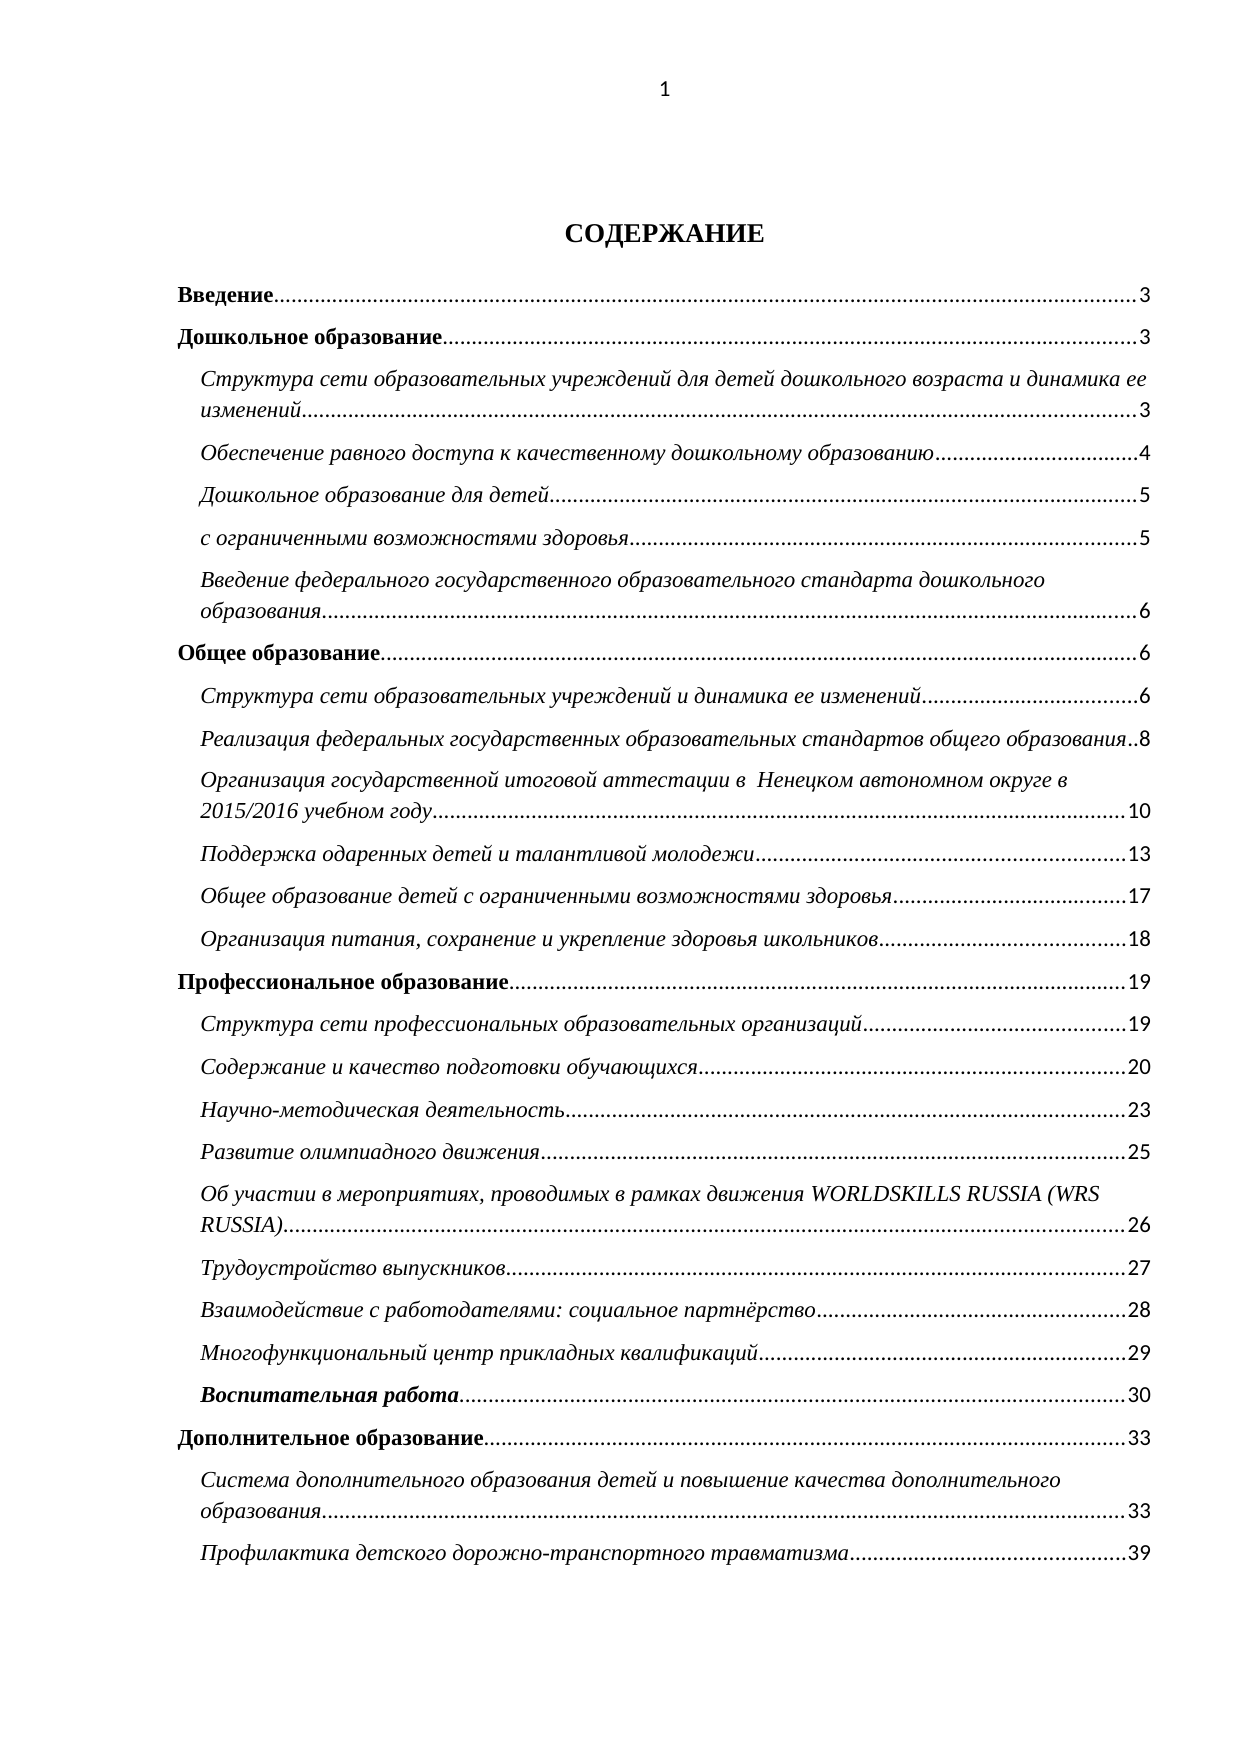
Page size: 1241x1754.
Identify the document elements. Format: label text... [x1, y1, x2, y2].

text СОДЕРЖАНИЕ [177, 217, 1152, 249]
text Организация питания, сохранение и укрепление здоровья школьников 18 [200, 924, 1152, 952]
text Дошкольное образование 3 [177, 322, 1152, 350]
text Развитие олимпиадного движения 25 [200, 1137, 1152, 1165]
text Многофункциональный центр прикладных квалификаций 29 [200, 1338, 1152, 1366]
text Научно-методическая деятельность 23 [200, 1095, 1152, 1123]
text Структура сети образовательных учреждений и динамика ее изменений 6 [200, 681, 1152, 709]
text Введение федерального государственного образовательного стандарта дошкольного образования 6 [200, 566, 1152, 624]
text Введение 3 [177, 280, 1152, 308]
text Обеспечение равного доступа к качественному дошкольному образованию 4 [200, 438, 1152, 466]
text Общее образование детей с ограниченными возможностями здоровья 17 [200, 882, 1152, 910]
text Дошкольное образование для детей 5 [200, 480, 1152, 508]
text Профилактика детского дорожно-транспортного травматизма 39 [200, 1538, 1152, 1567]
text Дополнительное образование 33 [177, 1423, 1152, 1451]
text Воспитательная работа 30 [200, 1381, 1152, 1408]
text Содержание и качество подготовки обучающихся 20 [200, 1052, 1152, 1080]
text Трудоустройство выпускников 27 [200, 1253, 1152, 1281]
text Структура сети образовательных учреждений для детей дошкольного возраста и динамика ее изменений 3 [200, 365, 1152, 423]
text с ограниченными возможностями здоровья 5 [200, 523, 1152, 551]
text Об участии в мероприятиях, проводимых в рамках движения WORLDSKILLS RUSSIA (WRS RUSSIA) 26 [200, 1180, 1152, 1238]
text Система дополнительного образования детей и повышение качества дополнительного образования 33 [200, 1466, 1152, 1524]
text Структура сети профессиональных образовательных организаций 19 [200, 1009, 1152, 1037]
text Поддержка одаренных детей и талантливой молодежи 13 [200, 839, 1152, 867]
text Общее образование 6 [177, 638, 1152, 666]
text Организация государственной итоговой аттестации в Ненецком автономном округе в 2015/2016 учебном году 10 [200, 766, 1152, 824]
text Взаимодействие с работодателями: социальное партнёрство 28 [200, 1295, 1152, 1323]
text Профессиональное образование 19 [177, 967, 1152, 995]
text Реализация федеральных государственных образовательных стандартов общего образования 8 [200, 724, 1152, 752]
